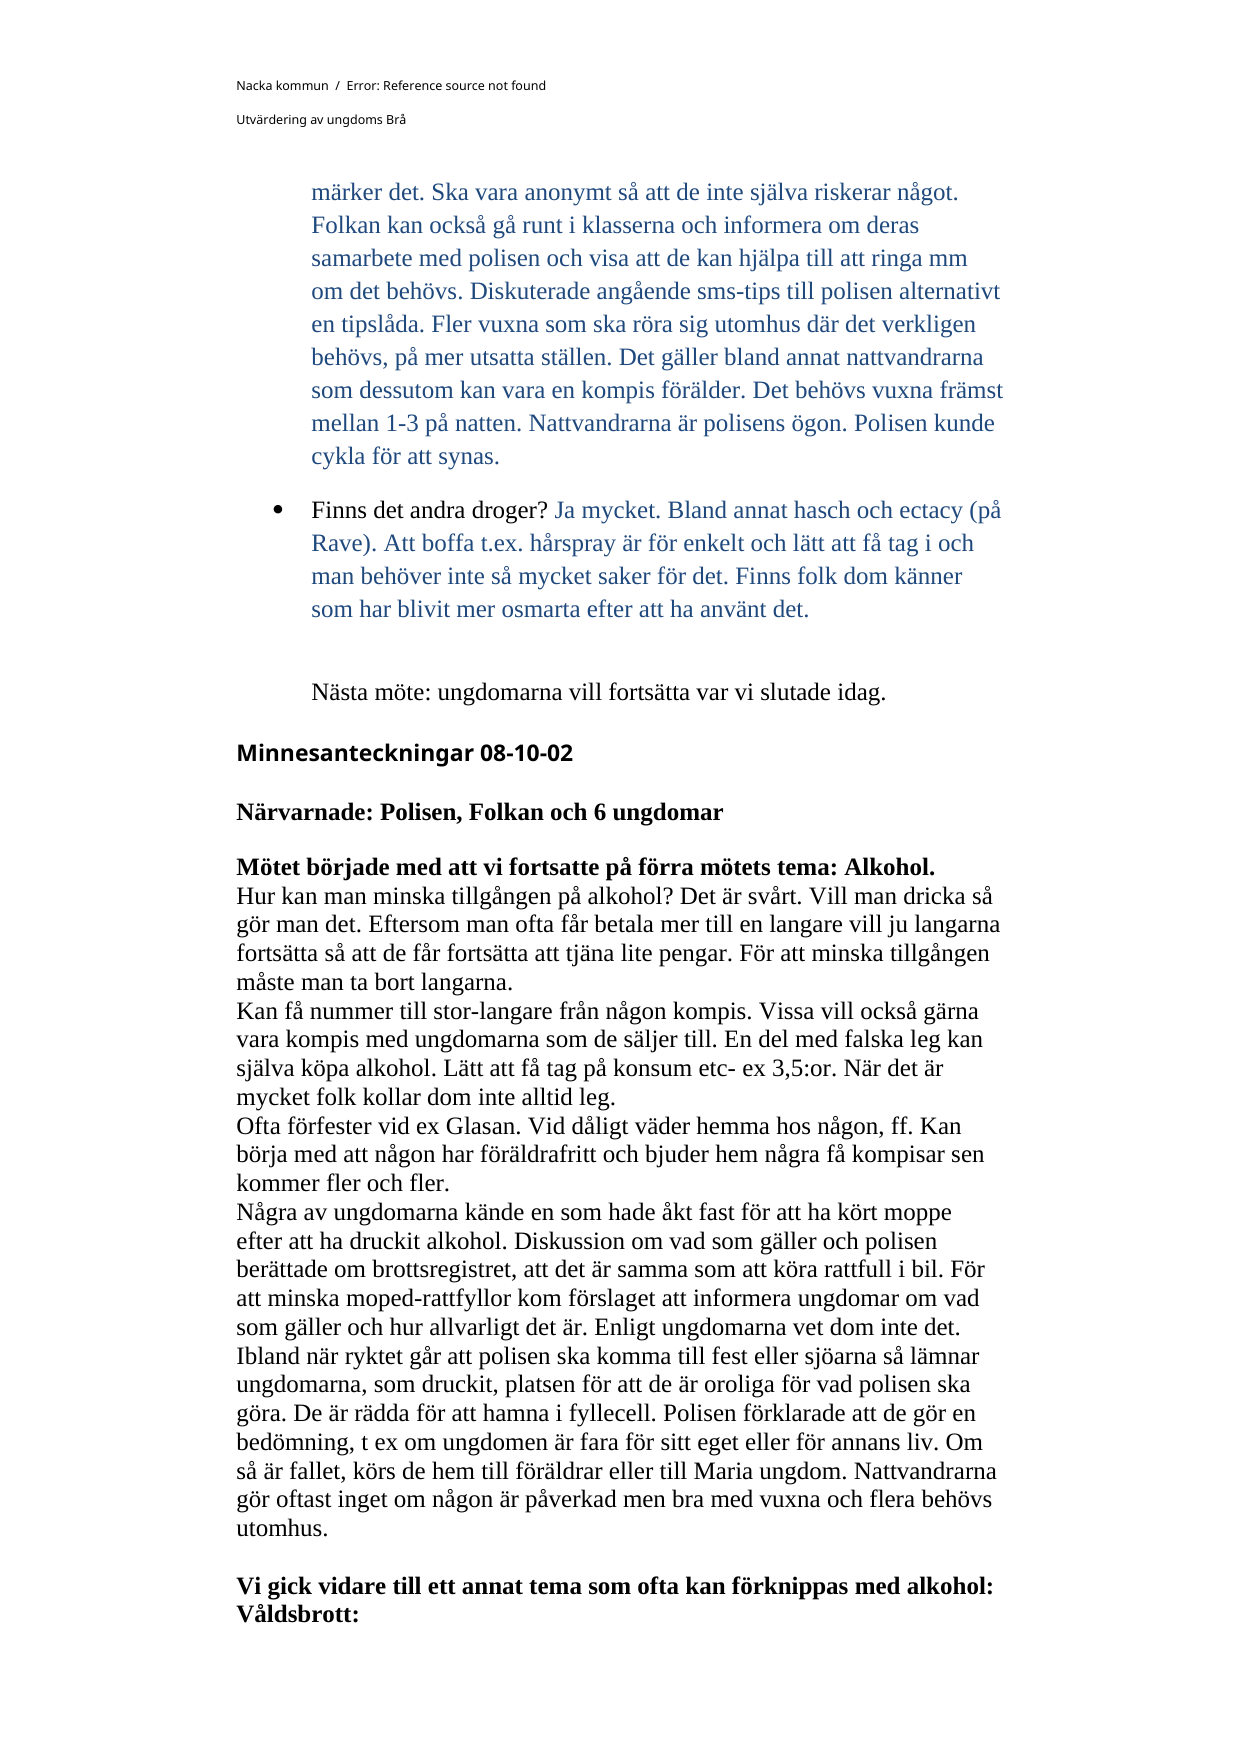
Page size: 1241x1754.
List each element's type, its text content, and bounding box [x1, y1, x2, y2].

text Ibland när ryktet går att polisen ska komma till fest eller sjöarna så lämnar ungdomarna, som druckit, platsen för att de är oroliga för vad polisen ska göra. De är rädda för att hamna i fyllecell. Polisen förklarade att de gör en bedömning, t ex om ungdomen är fara för sitt eget eller för annans liv. Om så är fallet, körs de hem till föräldrar eller till Maria ungdom. Nattvandrarna gör oftast inget om någon är påverkad men bra med vuxna och flera behövs utomhus. [236, 1341, 1004, 1542]
text Några av ungdomarna kände en som hade åkt fast för att ha kört moppe efter att ha druckit alkohol. Diskussion om vad som gäller och polisen berättade om brottsregistret, att det är samma som att köra rattfull i bil. För att minska moped-rattfyllor kom förslaget att informera ungdomar om vad som gäller och hur allvarligt det är. Enligt ungdomarna vet dom inte det. [236, 1197, 1004, 1341]
text Ofta förfester vid ex Glasan. Vid dåligt väder hemma hos någon, ff. Kan börja med att någon har föräldrafritt och bjuder hem några få kompisar sen kommer fler och fler. [236, 1111, 1004, 1197]
text Minnesanteckningar 08-10-02 [236, 737, 1004, 768]
text Nästa möte: ungdomarna vill fortsätta var vi slutade idag. [311, 677, 1004, 706]
text Mötet började med att vi fortsatte på förra mötets tema: Alkohol. [236, 852, 1004, 881]
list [274, 177, 1004, 470]
list Finns det andra droger? Ja mycket. Bland annat hasch och ectacy (på Rave). Att boffa t.ex. hårspray är för enkelt och lätt att få tag i och man behöver inte så mycket saker för det. Finns folk dom känner som har blivit mer osmarta efter att ha använt det. [274, 495, 1004, 623]
text Kan få nummer till stor-langare från någon kompis. Vissa vill också gärna vara kompis med ungdomarna som de säljer till. En del med falska leg kan själva köpa alkohol. Lätt att få tag på konsum etc- ex 3,5:or. När det är mycket folk kollar dom inte alltid leg. [236, 996, 1004, 1111]
text Närvarnade: Polisen, Folkan och 6 ungdomar [236, 797, 1004, 826]
text Hur kan man minska tillgången på alkohol? Det är svårt. Vill man dricka så gör man det. Eftersom man ofta får betala mer till en langare vill ju langarna fortsätta så att de får fortsätta att tjäna lite pengar. För att minska tillgången måste man ta bort langarna. [236, 881, 1004, 996]
text Vi gick vidare till ett annat tema som ofta kan förknippas med alkohol: Våldsbrott: [236, 1571, 1004, 1628]
